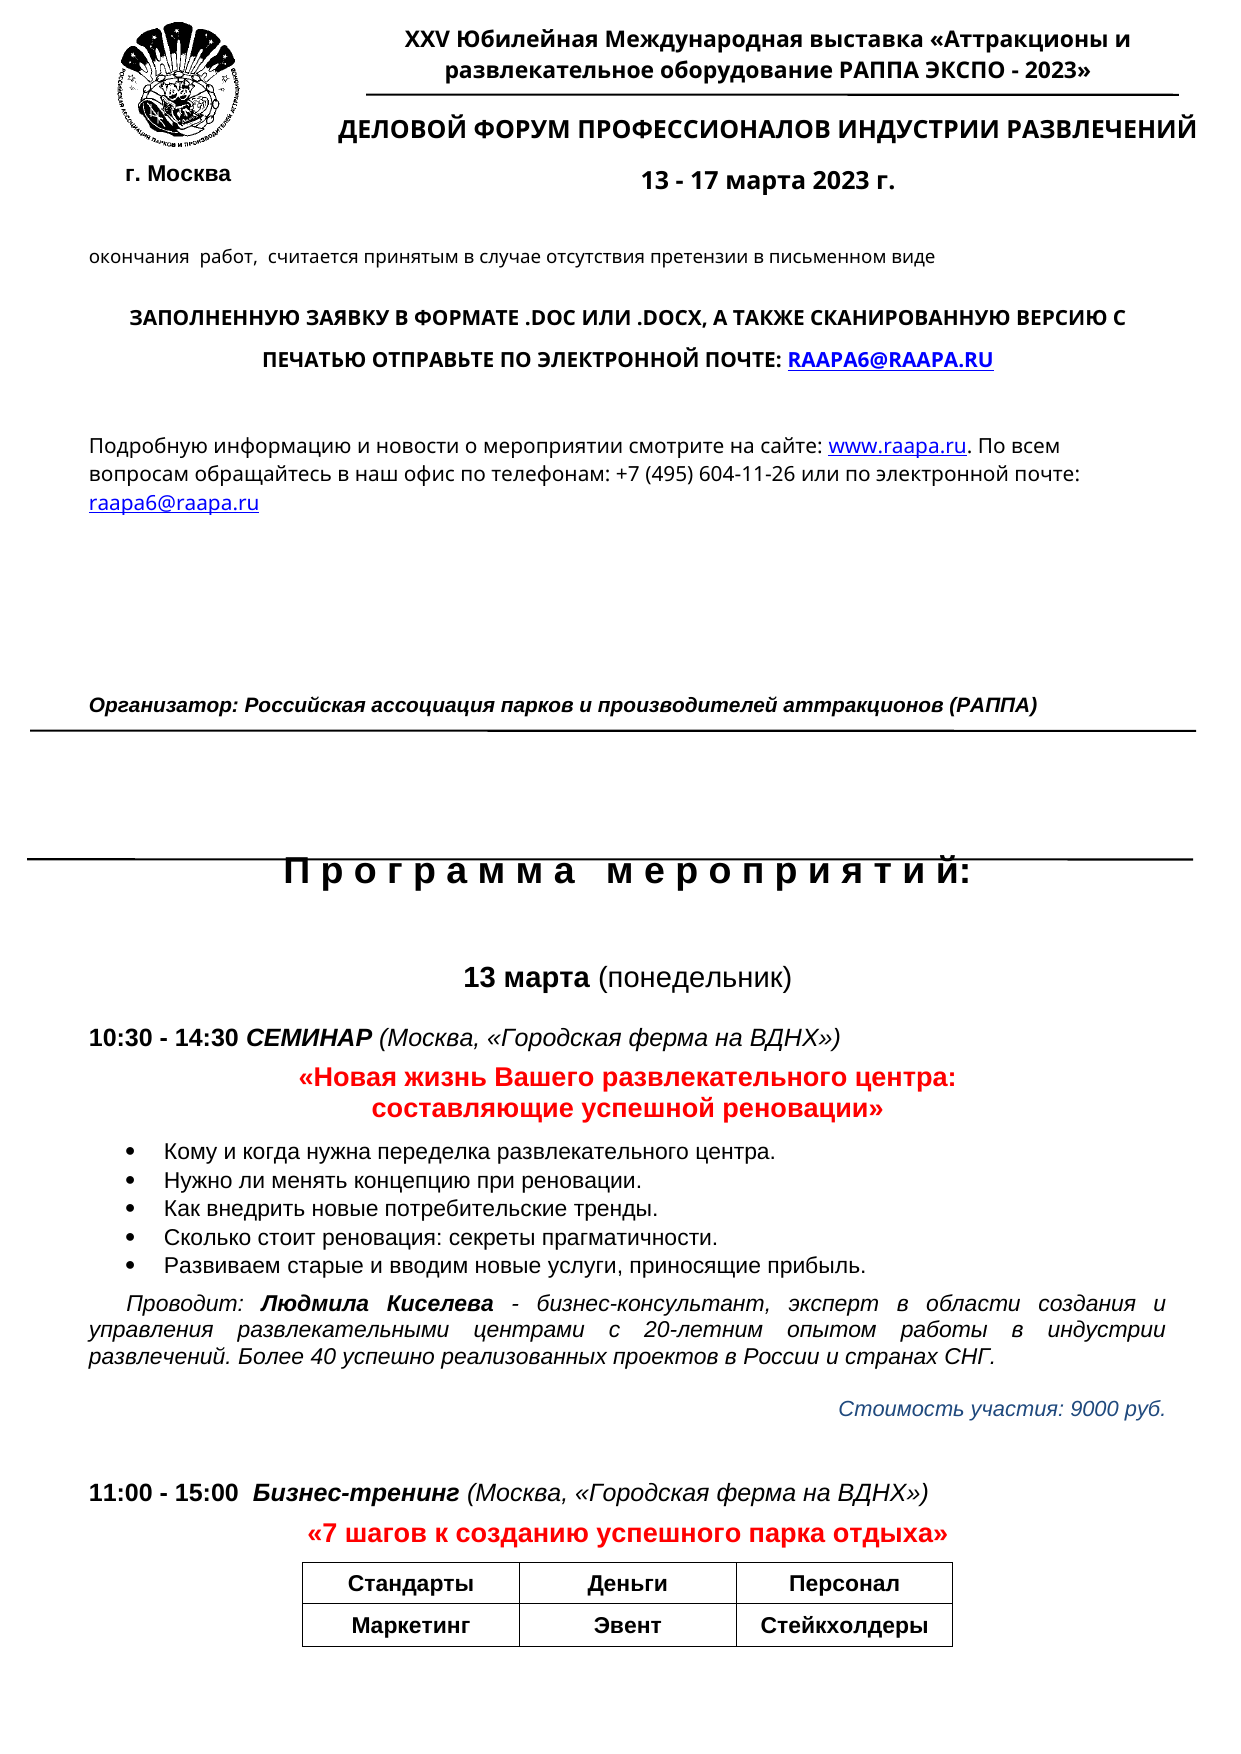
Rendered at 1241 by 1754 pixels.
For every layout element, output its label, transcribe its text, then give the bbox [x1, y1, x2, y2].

text «Новая жизнь Вашего развлекательного центра: [89, 1061, 1167, 1092]
list Нужно ли менять концепцию при реновации. [126, 1167, 1167, 1193]
list Как внедрить новые потребительские тренды. [126, 1195, 1167, 1221]
picture [108, 22, 248, 156]
list Развиваем старые и вводим новые услуги, приносящие прибыль. [126, 1252, 1167, 1278]
text Проводит: Людмила Киселева - бизнес-консультант, эксперт в области создания и управления развлекательными центрами с 20-летним опытом работы в индустрии развлечений. Более 40 успешно реализованных проектов в России и странах СНГ. [89, 1290, 1167, 1369]
table_header XXV Юбилейная Международная выставка «Аттракционы и развлекательное оборудование РАППА ЭКСПО - 2023» ДЕЛОВОЙ ФОРУМ ПРОФЕССИОНАЛОВ ИНДУСТРИИ РАЗВЛЕЧЕНИЙ 13 - 17 марта 2023 г. [318, 23, 1218, 244]
text Организатор: Российская ассоциация парков и производителей аттракционов (РАППА) [89, 692, 1167, 716]
text Стоимость участия: 9000 руб. [89, 1395, 1167, 1421]
text «7 шагов к созданию успешного парка отдыха» [89, 1517, 1167, 1548]
text 10:30 - 14:30 СЕМИНАР (Москва, «Городская ферма на ВДНХ») [89, 1023, 1167, 1052]
text ЗАПОЛНЕННУЮ ЗАЯВКУ В ФОРМАТЕ .DOC ИЛИ .DOCX, А ТАКЖЕ СКАНИРОВАННУЮ ВЕРСИЮ С ПЕЧАТЬЮ ОТПРАВЬТЕ ПО ЭЛЕКТРОННОЙ ПОЧТЕ: RAAPA6@RAAPA.RU [89, 303, 1167, 417]
text 11:00 - 15:00 Бизнес-тренинг (Москва, «Городская ферма на ВДНХ») [89, 1478, 1167, 1507]
text Подробную информацию и новости о мероприятии смотрите на сайте: www.raapa.ru. По всем вопросам обращайтесь в наш офис по телефонам: +7 (495) 604-11-26 или по электронной почте: raapa6@raapa.ru [89, 431, 1152, 516]
list Кому и когда нужна переделка развлекательного центра. [126, 1138, 1167, 1164]
table_header Персонал [737, 1563, 952, 1603]
table_header Стандарты [303, 1563, 519, 1603]
table_cell Эвент [520, 1604, 736, 1646]
table_cell Маркетинг [303, 1604, 519, 1646]
table_header г. Москва [38, 23, 318, 244]
table_header Деньги [520, 1563, 736, 1603]
text составляющие успешной реновации» [89, 1092, 1167, 1124]
text 13 марта (понедельник) [89, 961, 1167, 994]
table_cell Стейкхолдеры [737, 1604, 952, 1646]
list Сколько стоит реновация: секреты прагматичности. [126, 1223, 1167, 1250]
text П р о г р а м м а м е р о п р и я т и й: [89, 861, 1167, 891]
